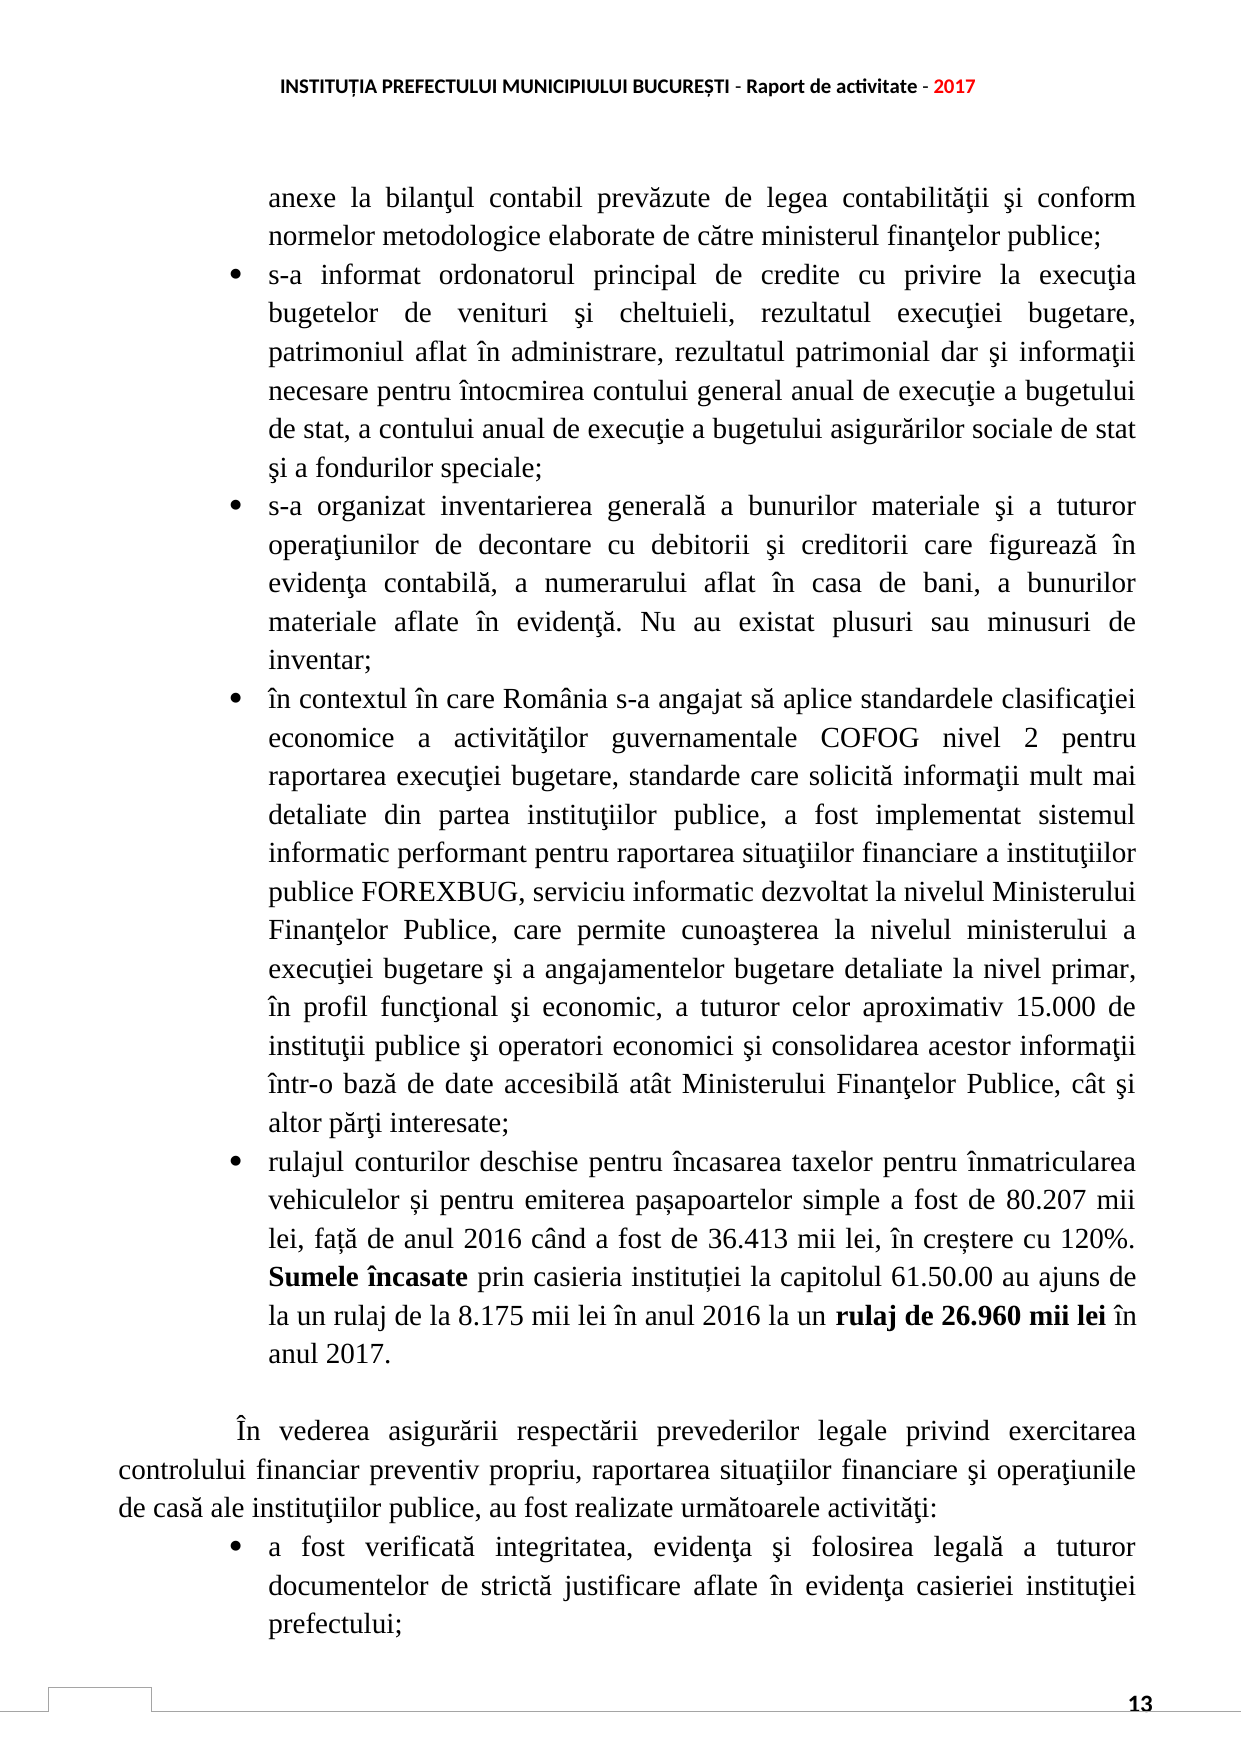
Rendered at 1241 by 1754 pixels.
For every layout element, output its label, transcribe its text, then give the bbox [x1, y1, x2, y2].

text În vederea asigurării respectării prevederilor legale privind exercitarea controlului financiar preventiv propriu, raportarea situaţiilor financiare şi operaţiunile de casă ale instituţiilor publice, au fost realizate următoarele activităţi: [118, 1413, 1137, 1524]
list a fost verificată integritatea, evidenţa şi folosirea legală a tuturor documentelor de strictă justificare aflate în evidenţa casieriei instituţiei prefectului; [231, 1529, 1137, 1640]
list s-a informat ordonatorul principal de credite cu privire la execuţia bugetelor de venituri şi cheltuieli, rezultatul execuţiei bugetare, patrimoniul aflat în administrare, rezultatul patrimonial dar şi informaţii necesare pentru întocmirea contului general anual de execuţie a bugetului de stat, a contului anual de execuţie a bugetului asigurărilor sociale de stat şi a fondurilor speciale; [231, 257, 1137, 483]
list în contextul în care România s-a angajat să aplice standardele clasificaţiei economice a activităţilor guvernamentale COFOG nivel 2 pentru raportarea execuţiei bugetare, standarde care solicită informaţii mult mai detaliate din partea instituţiilor publice, a fost implementat sistemul informatic performant pentru raportarea situaţiilor financiare a instituţiilor publice FOREXBUG, serviciu informatic dezvoltat la nivelul Ministerului Finanţelor Publice, care permite cunoaşterea la nivelul ministerului a execuţiei bugetare şi a angajamentelor bugetare detaliate la nivel primar, în profil funcţional şi economic, a tuturor celor aproximativ 15.000 de instituţii publice şi operatori economici şi consolidarea acestor informaţii într-o bază de date accesibilă atât Ministerului Finanţelor Publice, cât şi altor părţi interesate; [231, 681, 1137, 1139]
list rulajul conturilor deschise pentru încasarea taxelor pentru înmatricularea vehiculelor și pentru emiterea pașapoartelor simple a fost de 80.207 mii lei, față de anul 2016 când a fost de 36.413 mii lei, în creștere cu 120%. Sumele încasate prin casieria instituției la capitolul 61.50.00 au ajuns de la un rulaj de la 8.175 mii lei în anul 2016 la un rulaj de 26.960 mii lei în anul 2017. [231, 1144, 1137, 1370]
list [231, 180, 1137, 252]
list s-a organizat inventarierea generală a bunurilor materiale şi a tuturor operaţiunilor de decontare cu debitorii şi creditorii care figurează în evidenţa contabilă, a numerarului aflat în casa de bani, a bunurilor materiale aflate în evidenţă. Nu au existat plusuri sau minusuri de inventar; [231, 488, 1137, 676]
